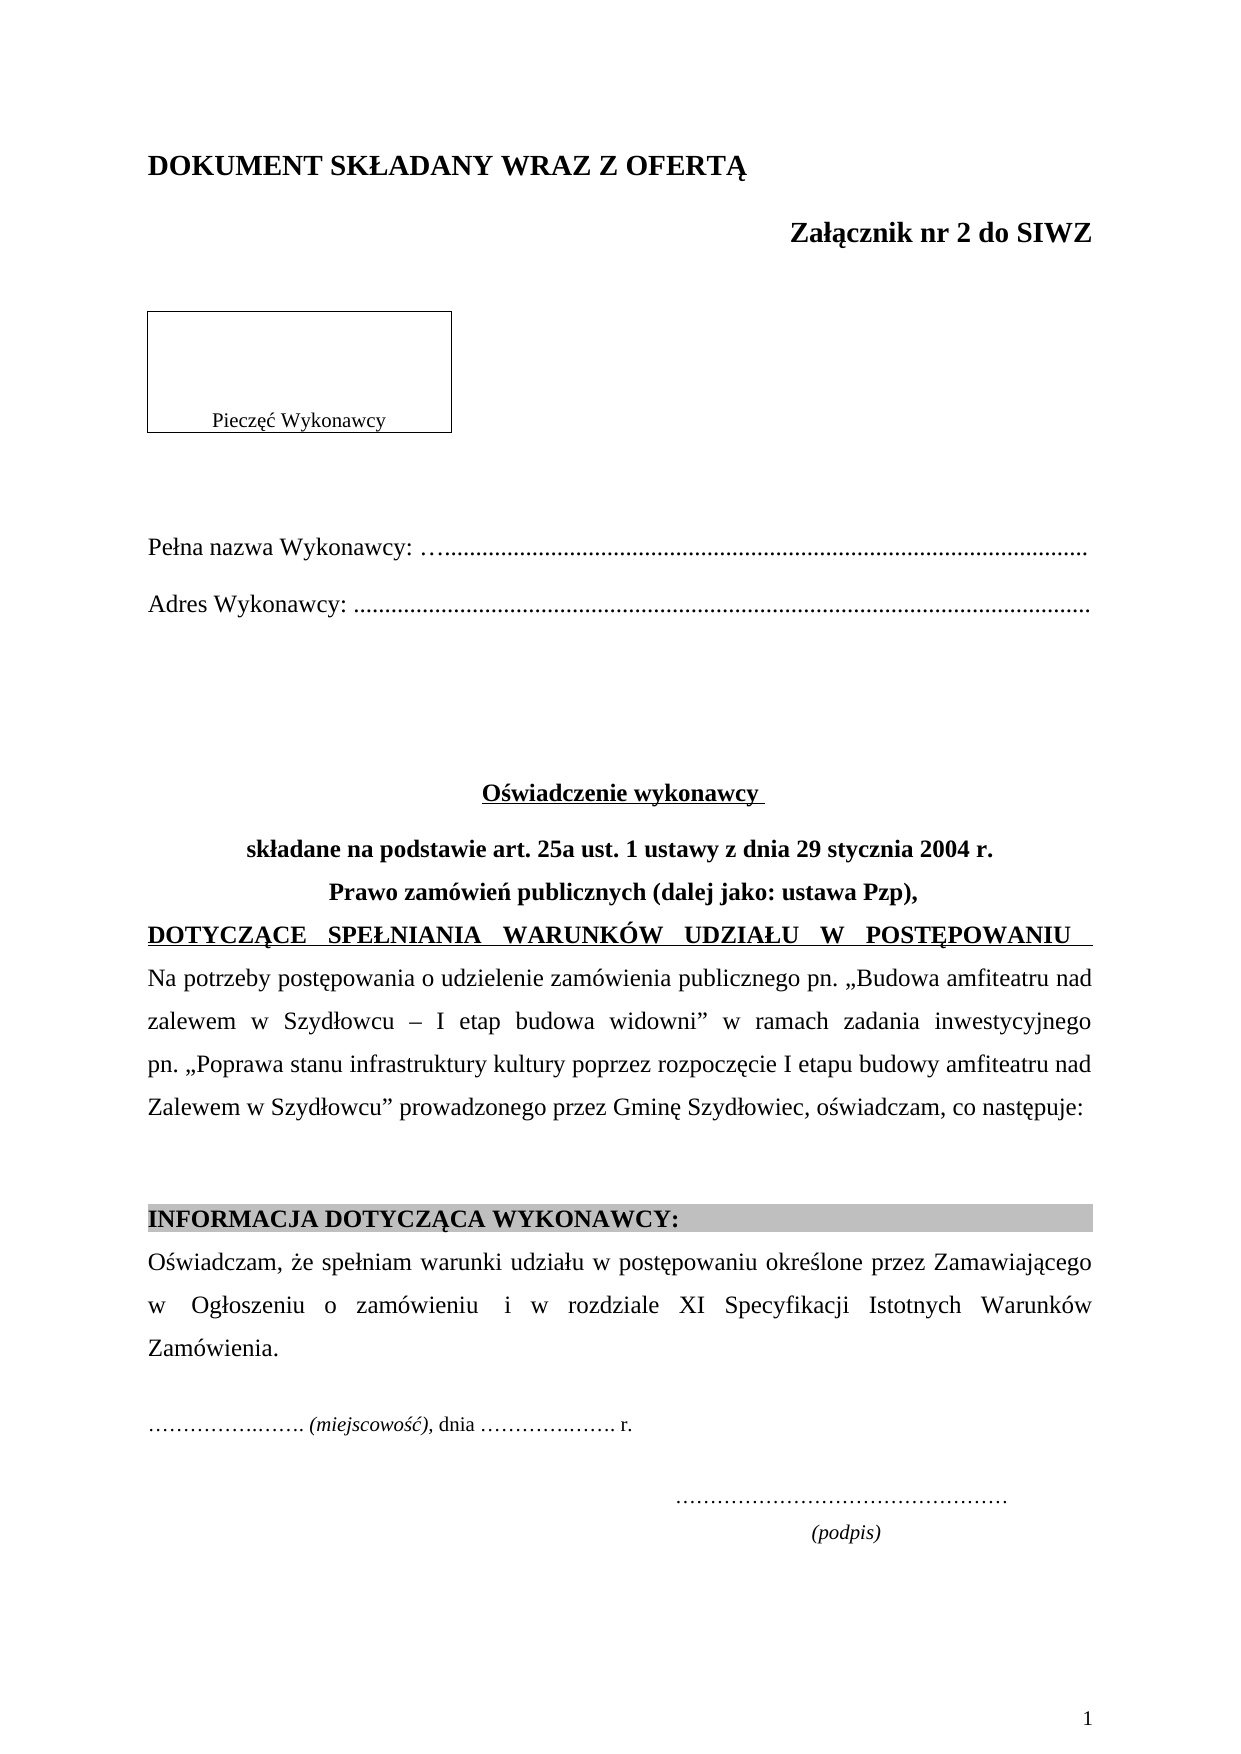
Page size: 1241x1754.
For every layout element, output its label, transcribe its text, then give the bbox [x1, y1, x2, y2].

text Pełna nazwa Wykonawcy: …....................................................................................................... [148, 532, 1093, 561]
text DOTYCZĄCE SPEŁNIANIA WARUNKÓW UDZIAŁU W POSTĘPOWANIU Na potrzeby postępowania o udzielenie zamówienia publicznego pn. „Budowa amfiteatru nad zalewem w Szydłowcu – I etap budowa widowni” w ramach zadania inwestycyjnego pn. „Poprawa stanu infrastruktury kultury poprzez rozpoczęcie I etapu budowy amfiteatru nad Zalewem w Szydłowcu” prowadzonego przez Gminę Szydłowiec, oświadczam, co następuje: [147, 920, 1093, 945]
text Oświadczenie wykonawcy [148, 778, 1093, 807]
text (podpis) [738, 1520, 1093, 1544]
text Prawo zamówień publicznych (dalej jako: ustawa Pzp), [148, 877, 1093, 906]
text DOKUMENT SKŁADANY WRAZ Z OFERTĄ [148, 148, 1093, 181]
text …………….……. (miejscowość), dnia ………….……. r. [148, 1412, 1093, 1436]
text ………………………………………… [516, 1484, 1093, 1508]
table_header Pieczęć Wykonawcy [148, 312, 451, 432]
text INFORMACJA DOTYCZĄCA WYKONAWCY: [148, 1204, 1093, 1232]
text Adres Wykonawcy: ...................................................................................................................... [148, 589, 1093, 618]
text Załącznik nr 2 do SIWZ [148, 215, 1093, 248]
text składane na podstawie art. 25a ust. 1 ustawy z dnia 29 stycznia 2004 r. [148, 834, 1093, 862]
text DOTYCZĄCE SPEŁNIANIA WARUNKÓW UDZIAŁU W POSTĘPOWANIU Na potrzeby postępowania o udzielenie zamówienia publicznego pn. „Budowa amfiteatru nad zalewem w Szydłowcu – I etap budowa widowni” w ramach zadania inwestycyjnego pn. „Poprawa stanu infrastruktury kultury poprzez rozpoczęcie I etapu budowy amfiteatru nad Zalewem w Szydłowcu” prowadzonego przez Gminę Szydłowiec, oświadczam, co następuje: [147, 946, 1093, 1121]
text Oświadczam, że spełniam warunki udziału w postępowaniu określone przez Zamawiającego w Ogłoszeniu o zamówieniu i w rozdziale XI Specyfikacji Istotnych Warunków Zamówienia. [148, 1247, 1093, 1362]
